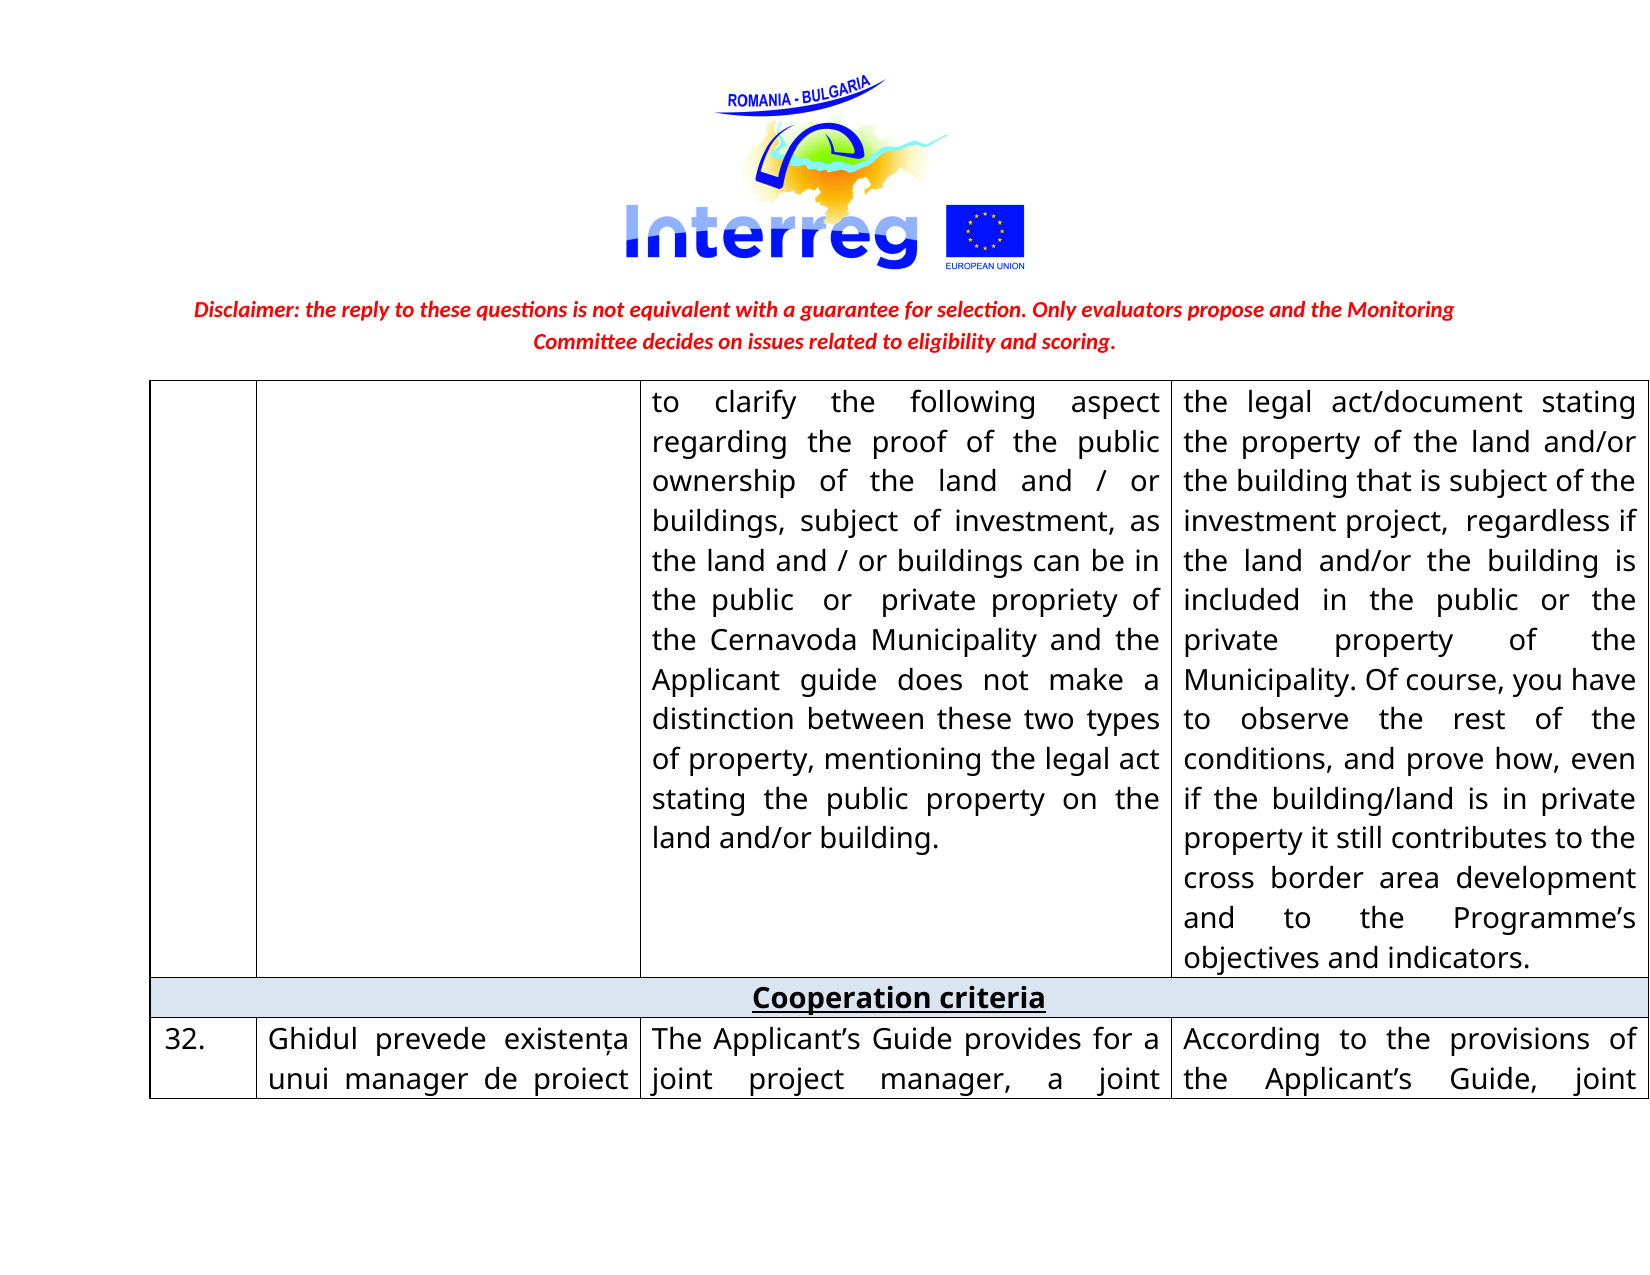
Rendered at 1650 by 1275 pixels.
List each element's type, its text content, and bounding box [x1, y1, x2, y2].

table_cell [151, 1018, 256, 1098]
table_cell [151, 381, 256, 977]
table_cell [257, 381, 640, 977]
table_cell Cooperation criteria [151, 978, 1648, 1017]
picture [587, 75, 1063, 296]
